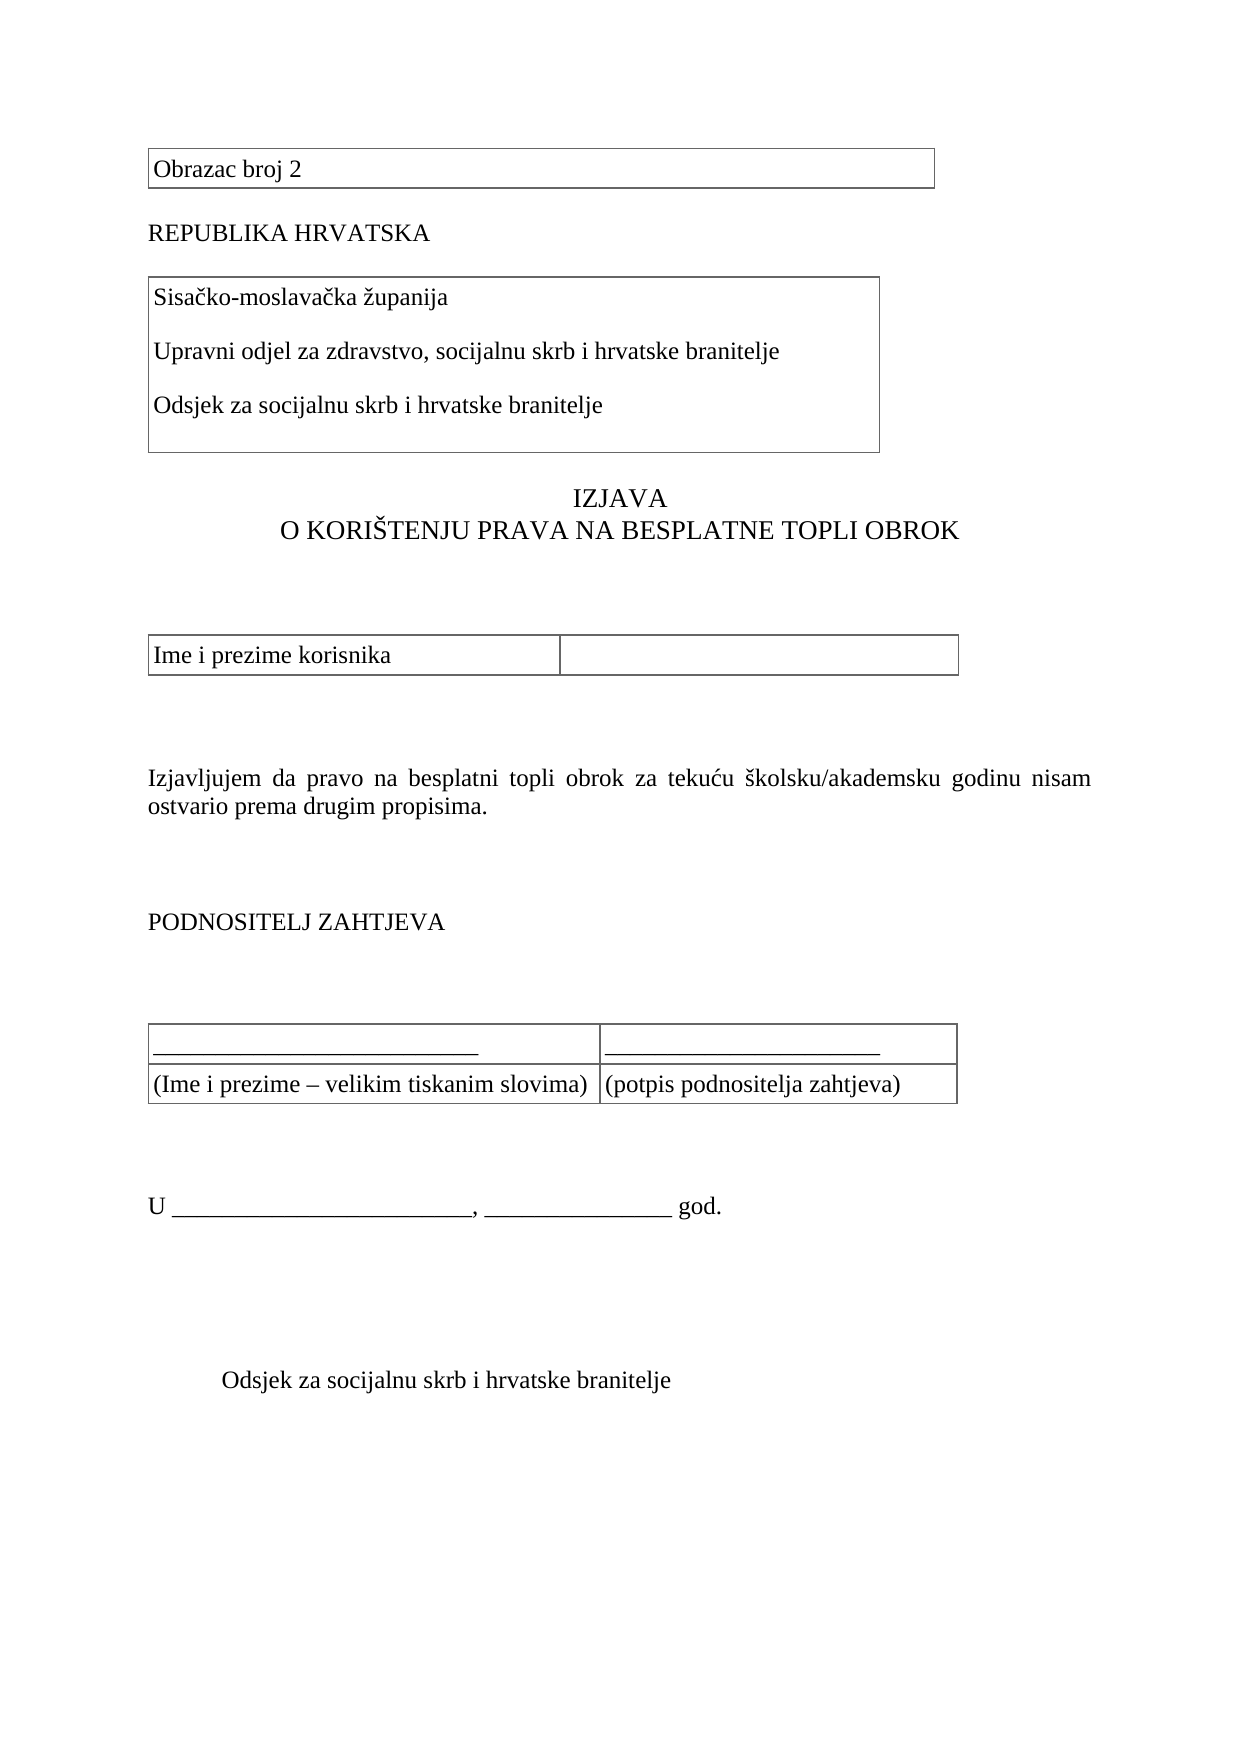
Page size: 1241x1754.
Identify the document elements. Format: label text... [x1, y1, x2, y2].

text REPUBLIKA HRVATSKA [148, 218, 1093, 247]
table_header Obrazac broj 2 [149, 149, 934, 187]
text Izjavljujem da pravo na besplatni topli obrok za tekuću školsku/akademsku godinu nisam ostvario prema drugim propisima. [148, 763, 1093, 820]
text PODNOSITELJ ZAHTJEVA [148, 907, 1093, 936]
text IZJAVA O KORIŠTENJU PRAVA NA BESPLATNE TOPLI OBROK [148, 483, 1093, 545]
table_header Ime i prezime korisnika [149, 636, 559, 674]
table_cell (Ime i prezime – velikim tiskanim slovima) [149, 1065, 599, 1102]
table_cell (potpis podnositelja zahtjeva) [601, 1065, 956, 1102]
text Odsjek za socijalnu skrb i hrvatske branitelje [148, 1365, 1093, 1394]
text U ________________________, _______________ god. [148, 1191, 1093, 1220]
table_header Sisačko-moslavačka županija Upravni odjel za zdravstvo, socijalnu skrb i hrvatske branitelje Odsjek za socijalnu skrb i hrvatske branitelje [149, 278, 879, 452]
table_header __________________________ [149, 1025, 599, 1063]
table_header ______________________ [601, 1025, 956, 1063]
table_header [561, 636, 958, 674]
